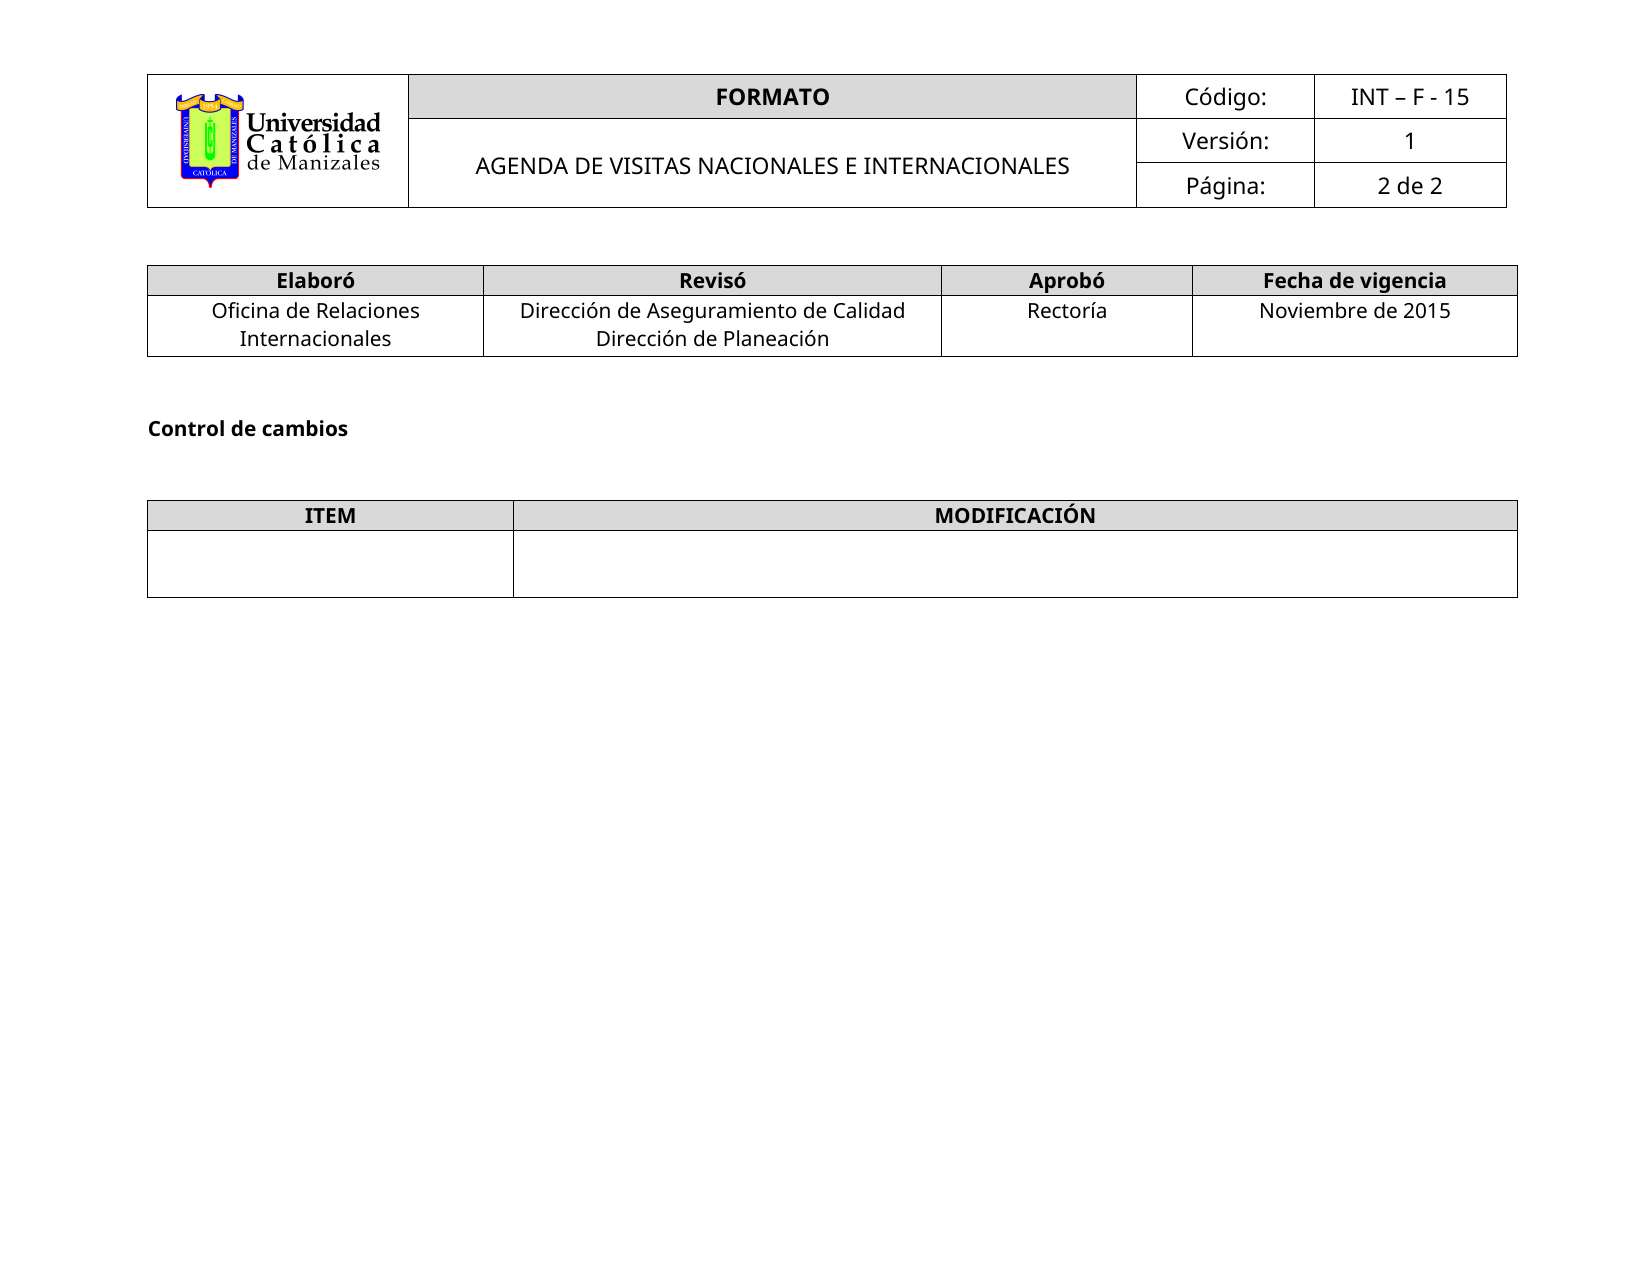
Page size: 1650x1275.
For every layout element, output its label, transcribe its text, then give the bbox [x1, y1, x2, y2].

table_header ITEM [148, 501, 513, 530]
table_header Revisó [484, 266, 941, 295]
table_cell [514, 531, 1517, 597]
table_cell Dirección de Aseguramiento de Calidad Dirección de Planeación [484, 296, 941, 356]
picture [176, 94, 381, 188]
table_cell Rectoría [942, 296, 1192, 356]
table_cell Oficina de Relaciones Internacionales [148, 296, 483, 356]
table_cell Noviembre de 2015 [1193, 296, 1517, 356]
table_cell [148, 531, 513, 597]
table_header Fecha de vigencia [1193, 266, 1517, 295]
table_header MODIFICACIÓN [514, 501, 1517, 530]
table_header Aprobó [942, 266, 1192, 295]
text Control de cambios [148, 414, 1502, 443]
table_header Elaboró [148, 266, 483, 295]
